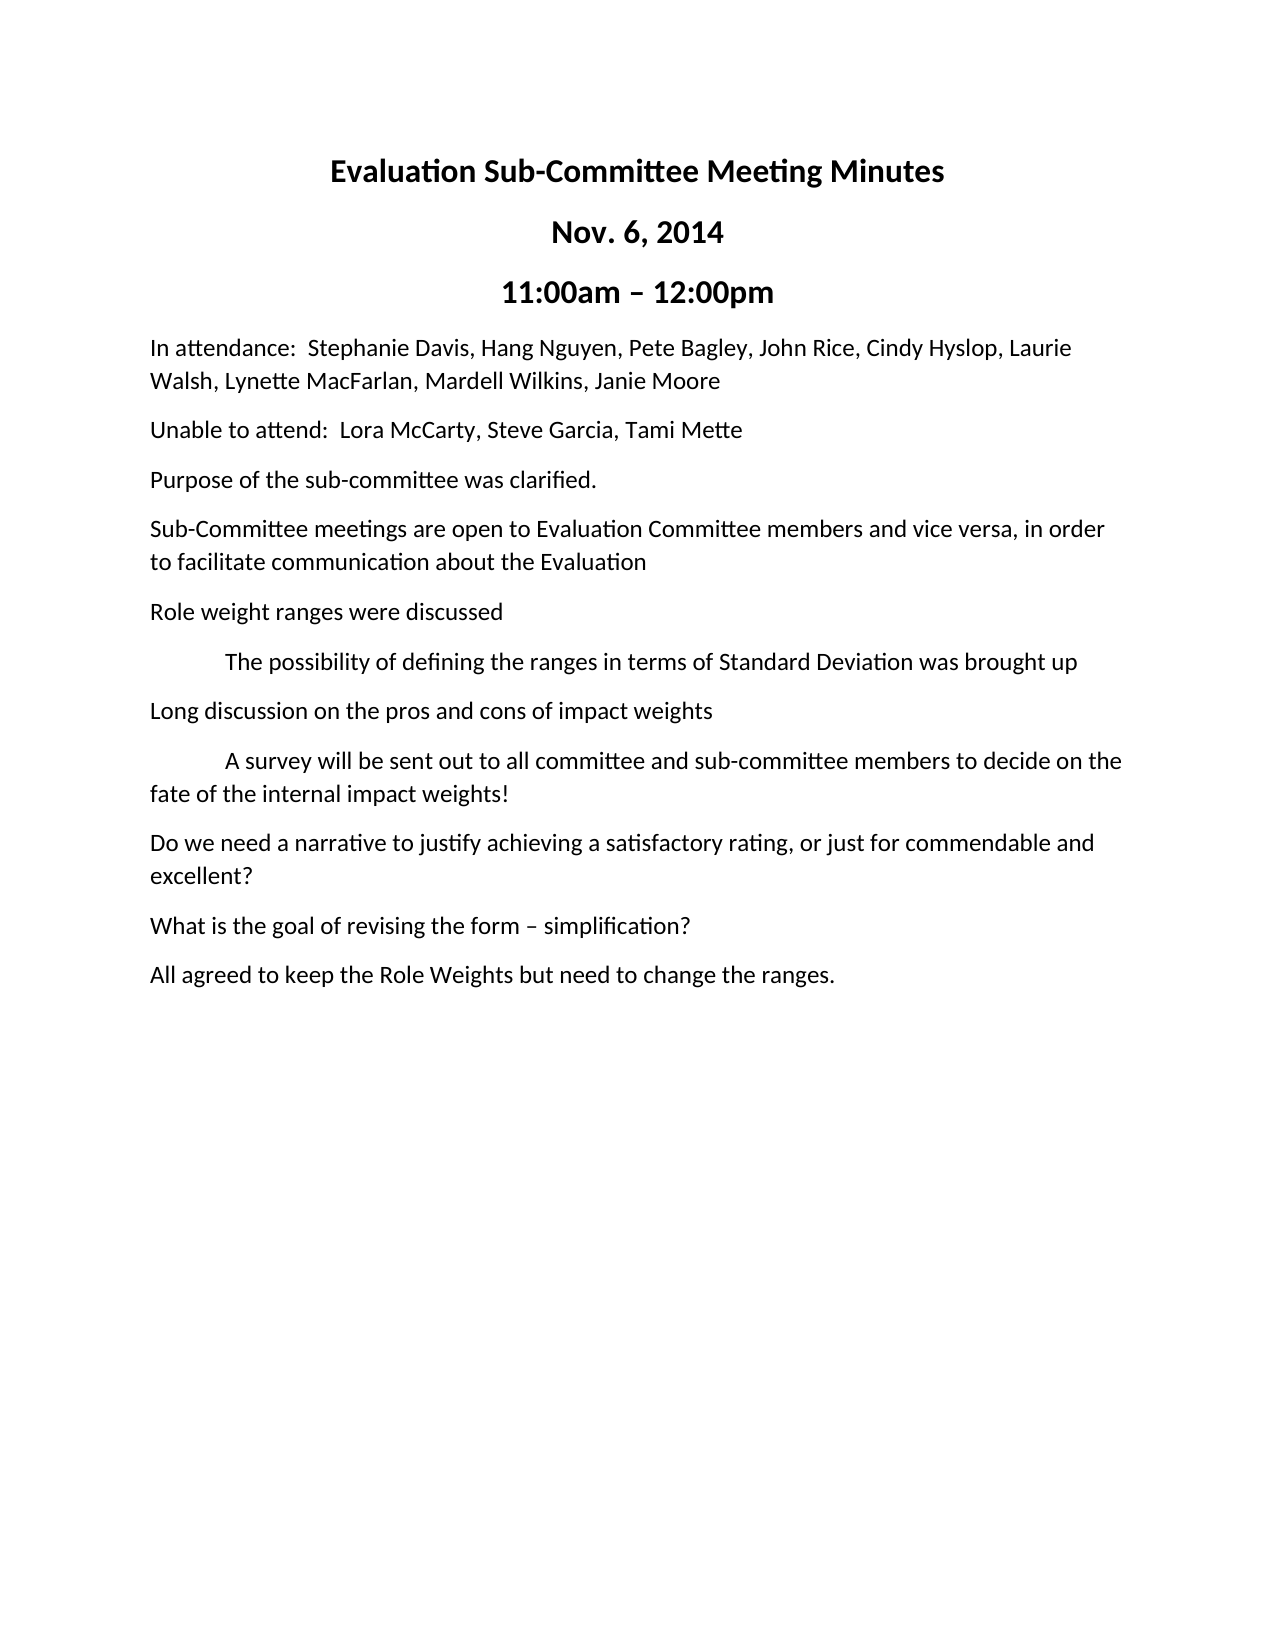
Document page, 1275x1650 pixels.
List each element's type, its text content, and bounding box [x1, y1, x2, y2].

text Purpose of the sub-committee was clarified. [150, 464, 1125, 494]
text Do we need a narrative to justify achieving a satisfactory rating, or just for commendable and excellent? [150, 827, 1125, 891]
text In attendance: Stephanie Davis, Hang Nguyen, Pete Bagley, John Rice, Cindy Hyslop, Laurie Walsh, Lynette MacFarlan, Mardell Wilkins, Janie Moore [150, 332, 1125, 395]
text Unable to attend: Lora McCarty, Steve Garcia, Tami Mette [150, 414, 1125, 445]
text 11:00am – 12:00pm [150, 271, 1125, 312]
text Evaluation Sub-Committee Meeting Minutes [150, 150, 1125, 191]
text Long discussion on the pros and cons of impact weights [150, 695, 1125, 726]
text Role weight ranges were discussed [150, 596, 1125, 627]
text The possibility of defining the ranges in terms of Standard Deviation was brought up [150, 646, 1125, 676]
text Nov. 6, 2014 [150, 211, 1125, 251]
text Sub-Committee meetings are open to Evaluation Committee members and vice versa, in order to facilitate communication about the Evaluation [150, 513, 1125, 577]
text A survey will be sent out to all committee and sub-committee members to decide on the fate of the internal impact weights! [150, 745, 1125, 808]
text All agreed to keep the Role Weights but need to change the ranges. [150, 959, 1125, 990]
text What is the goal of revising the form – simplification? [150, 910, 1125, 940]
